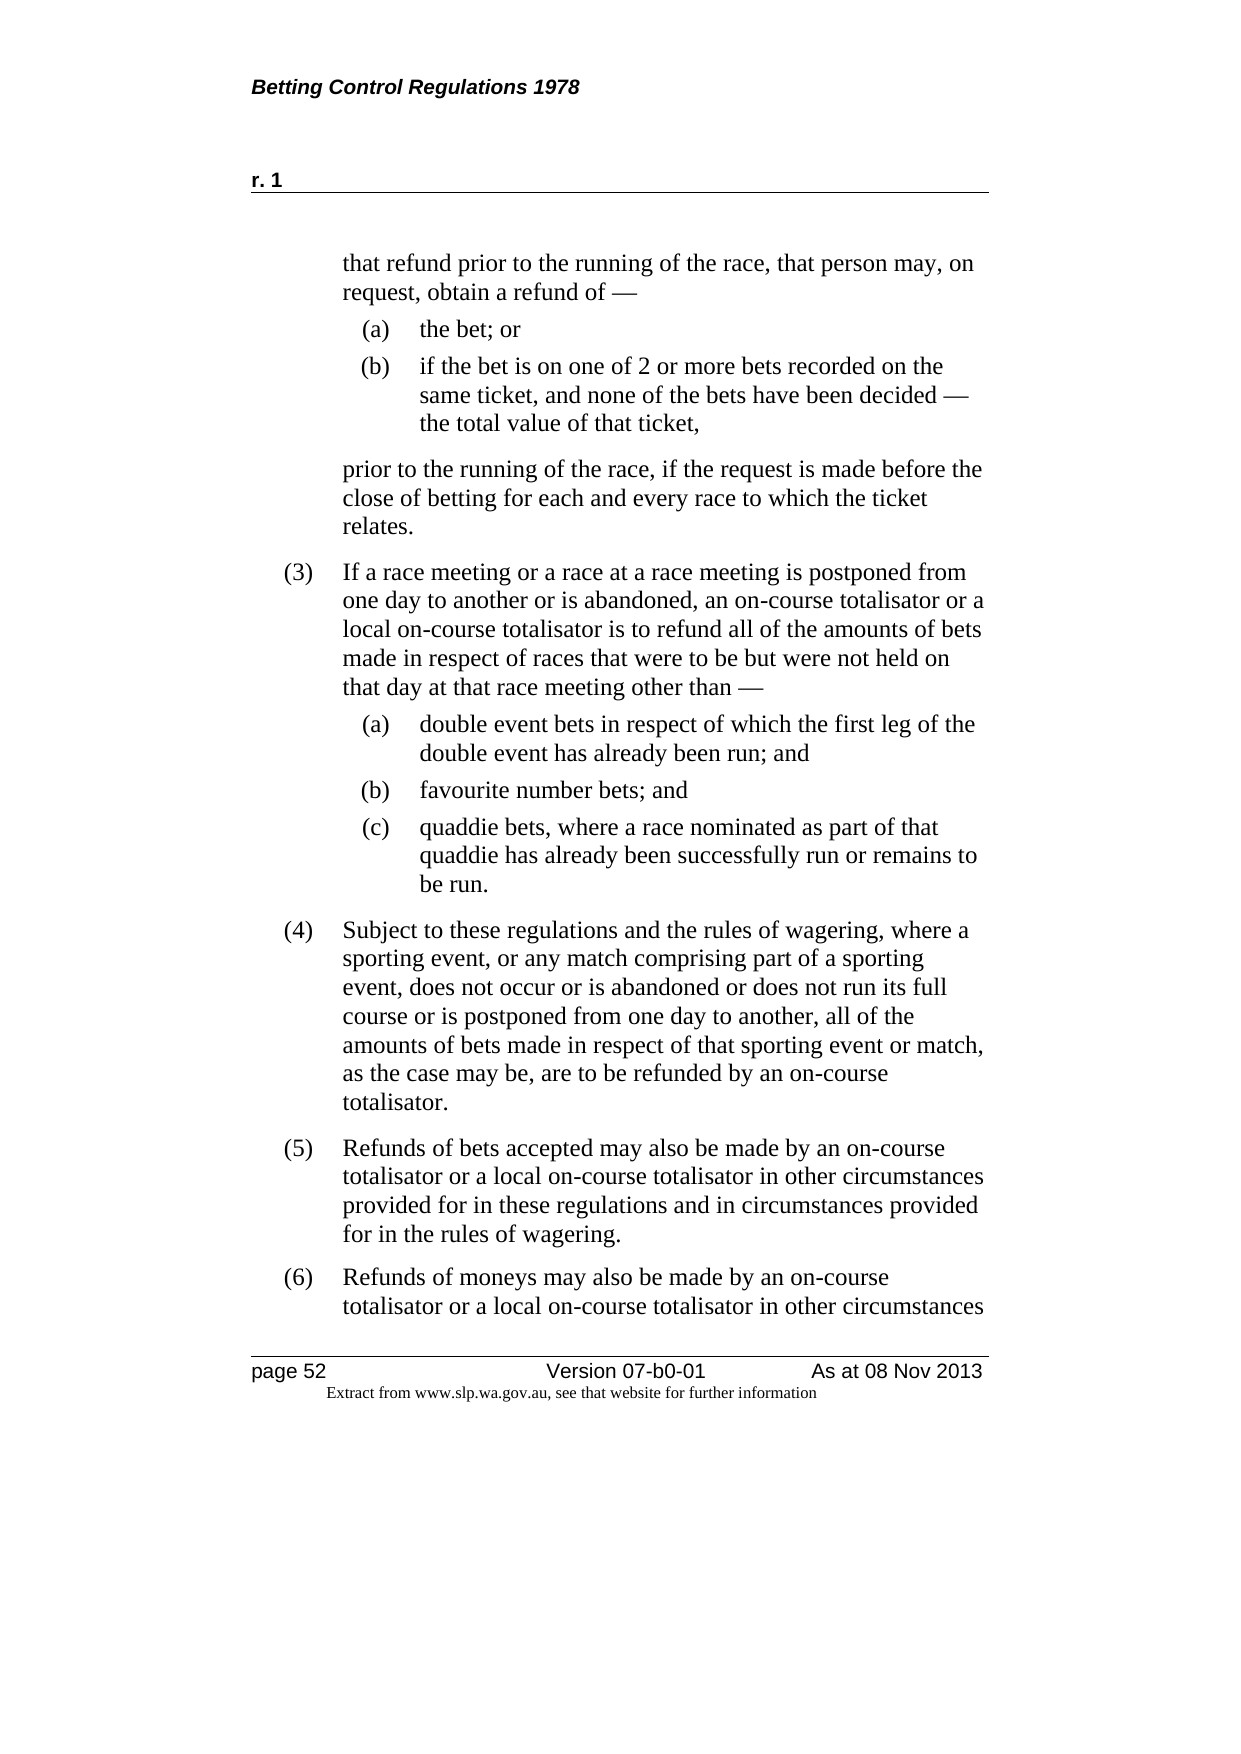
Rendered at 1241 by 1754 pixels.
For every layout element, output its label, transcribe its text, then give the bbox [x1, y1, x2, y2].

text (c) quaddie bets, where a race nominated as part of that quaddie has already been successfully run or remains to be run. [251, 812, 989, 898]
text (3) If a race meeting or a race at a race meeting is postponed from one day to another or is abandoned, an on-course totalisator or a local on-course totalisator is to refund all of the amounts of bets made in respect of races that were to be but were not held on that day at that race meeting other than — [251, 557, 989, 701]
text (b) favourite number bets; and [251, 775, 989, 803]
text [251, 1262, 989, 1320]
text (a) double event bets in respect of which the first leg of the double event has already been run; and [251, 709, 989, 766]
text (4) Subject to these regulations and the rules of wagering, where a sporting event, or any match comprising part of a sporting event, does not occur or is abandoned or does not run its full course or is postponed from one day to another, all of the amounts of bets made in respect of that sporting event or match, as the case may be, are to be refunded by an on-course totalisator. [251, 915, 989, 1116]
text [251, 248, 989, 306]
text prior to the running of the race, if the request is made before the close of betting for each and every race to which the ticket relates. [251, 454, 989, 540]
text (a) the bet; or [251, 314, 989, 343]
text (b) if the bet is on one of 2 or more bets recorded on the same ticket, and none of the bets have been decided — the total value of that ticket, [251, 351, 989, 437]
text (5) Refunds of bets accepted may also be made by an on-course totalisator or a local on-course totalisator in other circumstances provided for in these regulations and in circumstances provided for in the rules of wagering. [251, 1133, 989, 1248]
